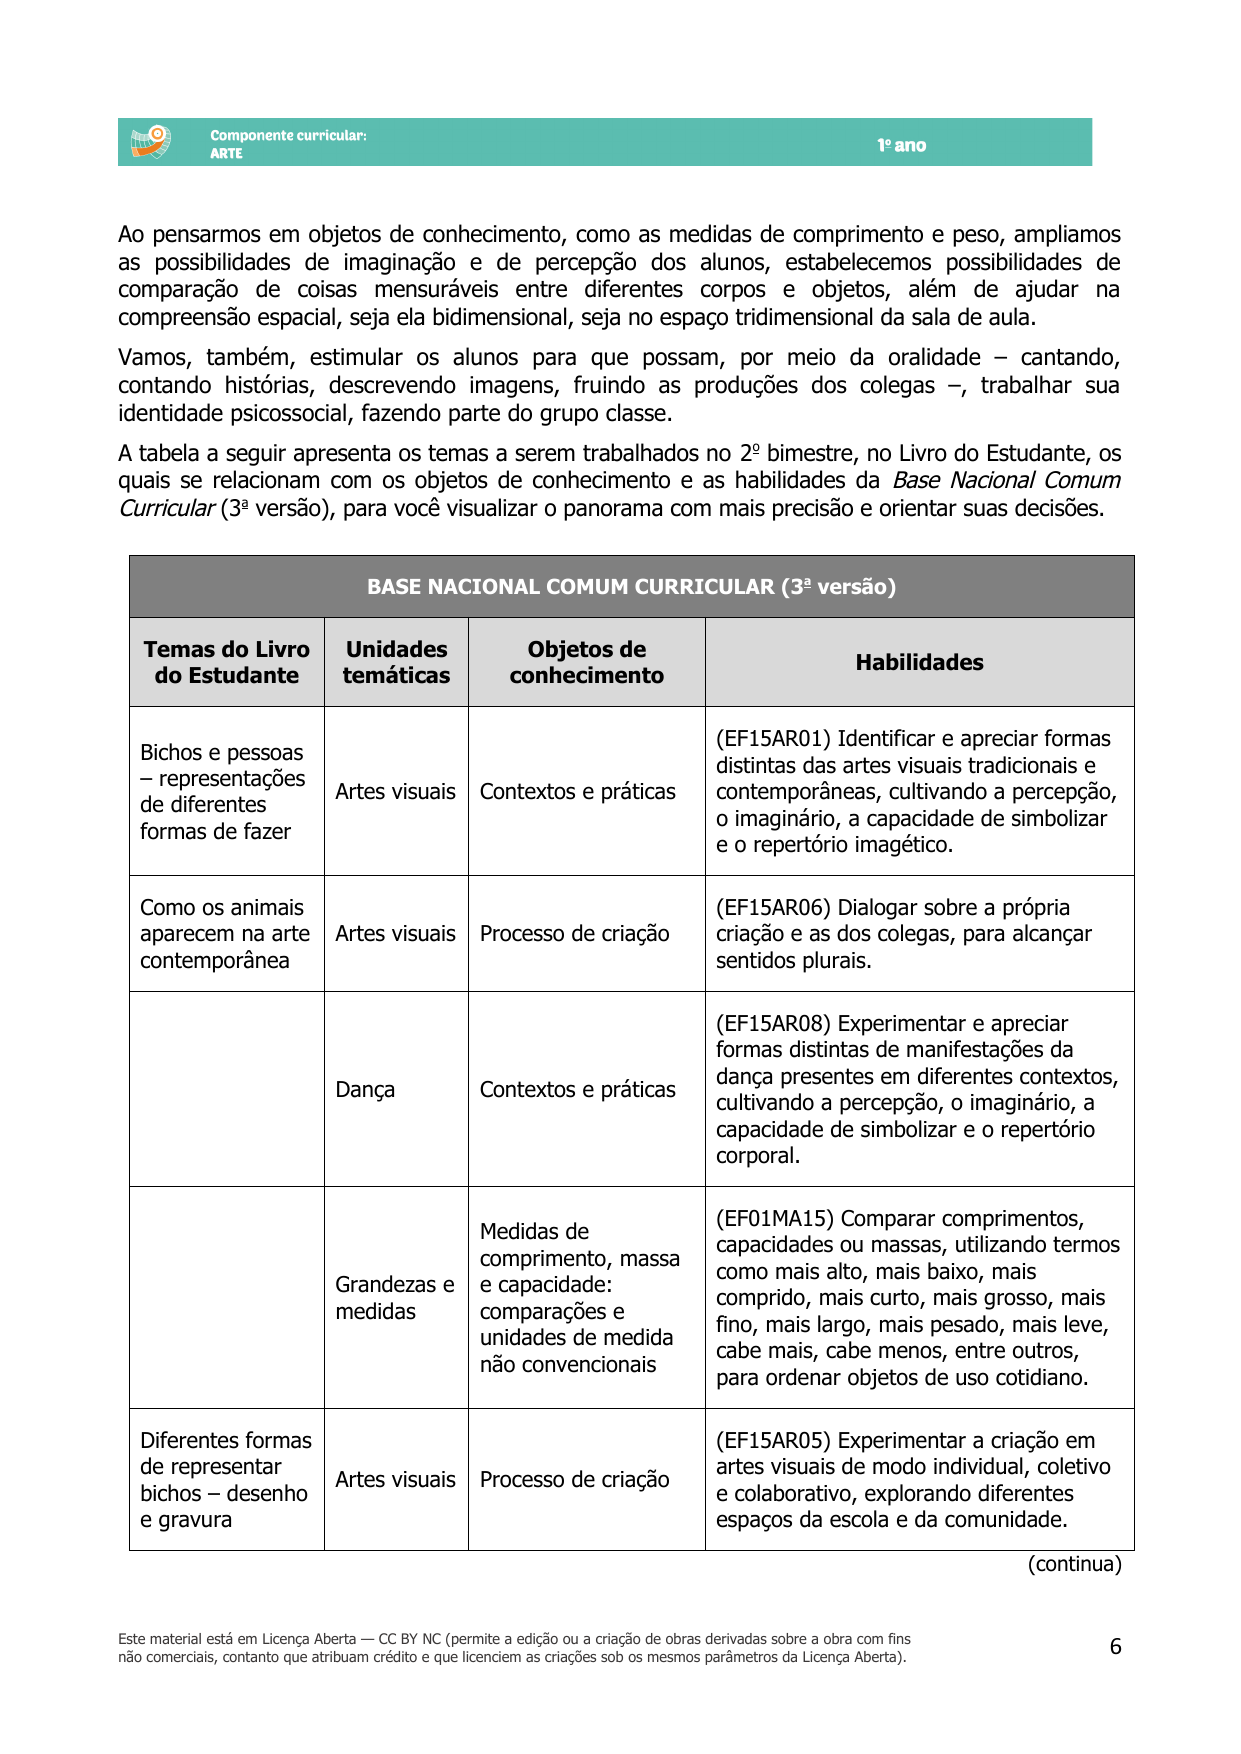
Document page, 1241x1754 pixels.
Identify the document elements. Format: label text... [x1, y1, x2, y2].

table_cell Processo de criação [469, 876, 705, 991]
table_cell Contextos e práticas [469, 707, 705, 875]
table_cell (EF15AR06) Dialogar sobre a própria criação e as dos colegas, para alcançar sentidos plurais. [706, 876, 1134, 991]
table_cell Bichos e pessoas – representações de diferentes formas de fazer [130, 707, 324, 875]
table_cell (EF15AR05) Experimentar a criação em artes visuais de modo individual, coletivo e colaborativo, explorando diferentes espaços da escola e da comunidade. [706, 1409, 1134, 1550]
table_cell Medidas de comprimento, massa e capacidade: comparações e unidades de medida não convencionais [469, 1187, 705, 1407]
table_cell Artes visuais [325, 1409, 468, 1550]
table_cell Contextos e práticas [469, 992, 705, 1186]
picture [118, 118, 1093, 166]
table_cell Dança [325, 992, 468, 1186]
table_cell (EF01MA15) Comparar comprimentos, capacidades ou massas, utilizando termos como mais alto, mais baixo, mais comprido, mais curto, mais grosso, mais fino, mais largo, mais pesado, mais leve, cabe mais, cabe menos, entre outros, para ordenar objetos de uso cotidiano. [706, 1187, 1134, 1407]
table_cell Diferentes formas de representar bichos – desenho e gravura [130, 1409, 324, 1550]
text Ao pensarmos em objetos de conhecimento, como as medidas de comprimento e peso, ampliamos as possibilidades de imaginação e de percepção dos alunos, estabelecemos possibilidades de comparação de coisas mensuráveis entre diferentes corpos e objetos, além de ajudar na compreensão espacial, seja ela bidimensional, seja no espaço tridimensional da sala de aula. [118, 219, 1122, 330]
table_cell Grandezas e medidas [325, 1187, 468, 1407]
table_cell (EF15AR01) Identificar e apreciar formas distintas das artes visuais tradicionais e contemporâneas, cultivando a percepção, o imaginário, a capacidade de simbolizar e o repertório imagético. [706, 707, 1134, 875]
text (continua) [118, 1551, 1122, 1576]
table_cell [130, 992, 324, 1186]
text Vamos, também, estimular os alunos para que possam, por meio da oralidade – cantando, contando histórias, descrevendo imagens, fruindo as produções dos colegas –, trabalhar sua identidade psicossocial, fazendo parte do grupo classe. [118, 343, 1122, 426]
table_cell (EF15AR08) Experimentar e apreciar formas distintas de manifestações da dança presentes em diferentes contextos, cultivando a percepção, o imaginário, a capacidade de simbolizar e o repertório corporal. [706, 992, 1134, 1186]
table_cell Artes visuais [325, 707, 468, 875]
table_cell [130, 1187, 324, 1407]
table_cell Como os animais aparecem na arte contemporânea [130, 876, 324, 991]
table_cell Temas do Livro do Estudante [130, 618, 324, 706]
table_cell Habilidades [706, 618, 1134, 706]
table_header BASE NACIONAL COMUM CURRICULAR (3a versão) [130, 556, 1134, 617]
table_cell Objetos de conhecimento [469, 618, 705, 706]
table_cell Artes visuais [325, 876, 468, 991]
table_cell Unidades temáticas [325, 618, 468, 706]
table_cell Processo de criação [469, 1409, 705, 1550]
text A tabela a seguir apresenta os temas a serem trabalhados no 2o bimestre, no Livro do Estudante, os quais se relacionam com os objetos de conhecimento e as habilidades da Base Nacional Comum Curricular (3a versão), para você visualizar o panorama com mais precisão e orientar suas decisões. [118, 438, 1122, 521]
